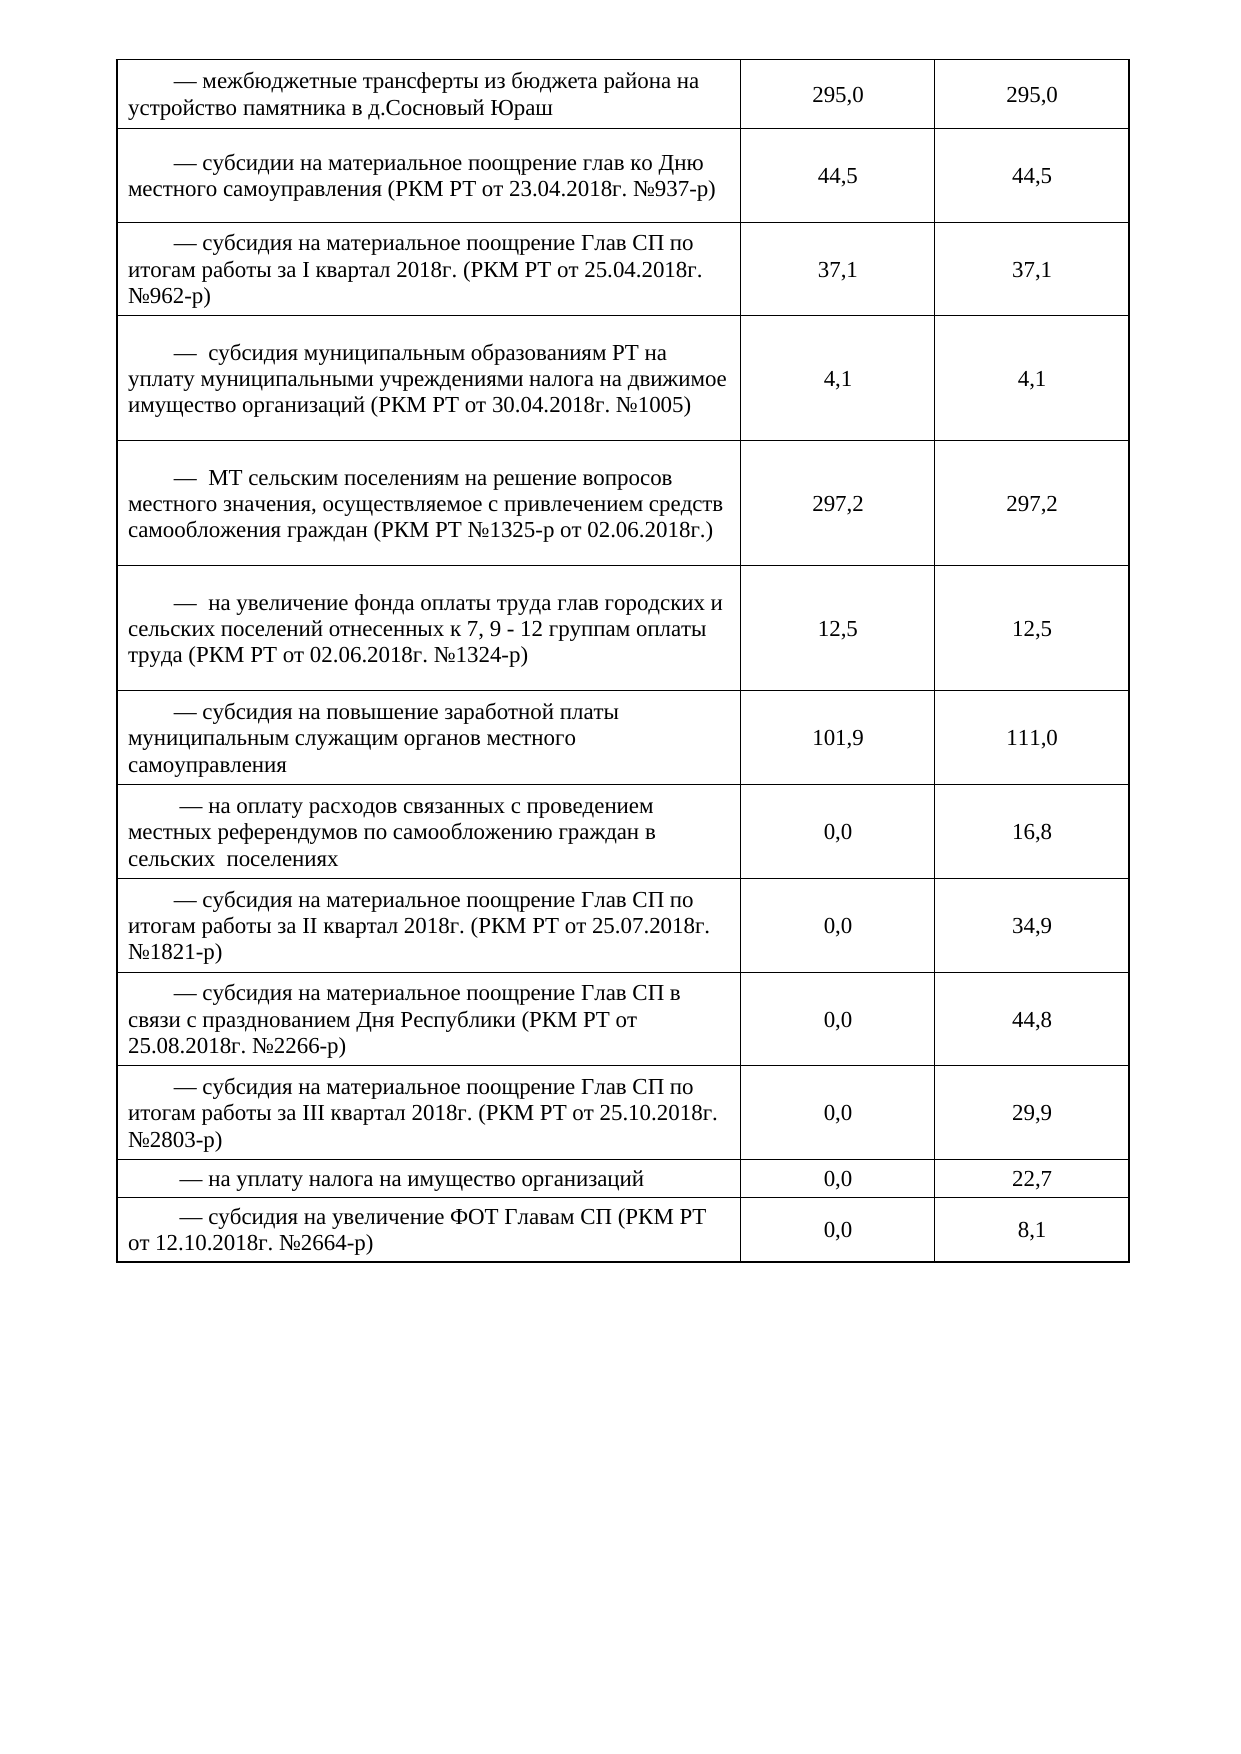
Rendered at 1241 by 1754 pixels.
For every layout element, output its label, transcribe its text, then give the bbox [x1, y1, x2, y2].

table_cell — субсидия на материальное поощрение Глав СП в связи с празднованием Дня Республики (РКМ РТ от 25.08.2018г. №2266-р) [118, 973, 740, 1065]
table_cell 295,0 [741, 60, 934, 128]
table_cell 44,5 [935, 129, 1128, 222]
table_cell 29,9 [935, 1066, 1128, 1159]
table_cell 4,1 [741, 316, 934, 440]
table_cell 22,7 [935, 1160, 1128, 1197]
table_cell 0,0 [741, 879, 934, 972]
table_cell 295,0 [935, 60, 1128, 128]
table_cell — субсидия на материальное поощрение Глав СП по итогам работы за III квартал 2018г. (РКМ РТ от 25.10.2018г. №2803-р) [118, 1066, 740, 1159]
table_cell 0,0 [741, 785, 934, 878]
table_cell — субсидия муниципальным образованиям РТ на уплату муниципальными учреждениями налога на движимое имущество организаций (РКМ РТ от 30.04.2018г. №1005) [118, 316, 740, 440]
table_cell 101,9 [741, 691, 934, 784]
table_cell 0,0 [741, 973, 934, 1065]
table_cell 8,1 [935, 1198, 1128, 1261]
table_cell 16,8 [935, 785, 1128, 878]
table_cell 0,0 [741, 1066, 934, 1159]
table_cell 297,2 [935, 441, 1128, 565]
table_cell — субсидии на материальное поощрение глав ко Дню местного самоуправления (РКМ РТ от 23.04.2018г. №937-р) [118, 129, 740, 222]
table_cell 0,0 [741, 1160, 934, 1197]
table_cell 44,8 [935, 973, 1128, 1065]
table_cell 4,1 [935, 316, 1128, 440]
table_cell 37,1 [935, 223, 1128, 315]
table_cell — МТ сельским поселениям на решение вопросов местного значения, осуществляемое с привлечением средств самообложения граждан (РКМ РТ №1325-р от 02.06.2018г.) [118, 441, 740, 565]
table_cell 297,2 [741, 441, 934, 565]
table_cell 44,5 [741, 129, 934, 222]
table_cell — на уплату налога на имущество организаций [118, 1160, 740, 1197]
table_cell 0,0 [741, 1198, 934, 1261]
table_cell 34,9 [935, 879, 1128, 972]
table_cell 12,5 [935, 566, 1128, 690]
table_cell — субсидия на материальное поощрение Глав СП по итогам работы за II квартал 2018г. (РКМ РТ от 25.07.2018г. №1821-р) [118, 879, 740, 972]
table_cell — субсидия на повышение заработной платы муниципальным служащим органов местного самоуправления [118, 691, 740, 784]
table_cell 111,0 [935, 691, 1128, 784]
table_cell — на увеличение фонда оплаты труда глав городских и сельских поселений отнесенных к 7, 9 - 12 группам оплаты труда (РКМ РТ от 02.06.2018г. №1324-р) [118, 566, 740, 690]
table_cell — субсидия на материальное поощрение Глав СП по итогам работы за I квартал 2018г. (РКМ РТ от 25.04.2018г. №962-р) [118, 223, 740, 315]
table_cell — субсидия на увеличение ФОТ Главам СП (РКМ РТ от 12.10.2018г. №2664-р) [118, 1198, 740, 1261]
table_cell 12,5 [741, 566, 934, 690]
table_cell 37,1 [741, 223, 934, 315]
table_cell — на оплату расходов связанных с проведением местных референдумов по самообложению граждан в сельских поселениях [118, 785, 740, 878]
table_cell — межбюджетные трансферты из бюджета района на устройство памятника в д.Сосновый Юраш [118, 60, 740, 128]
